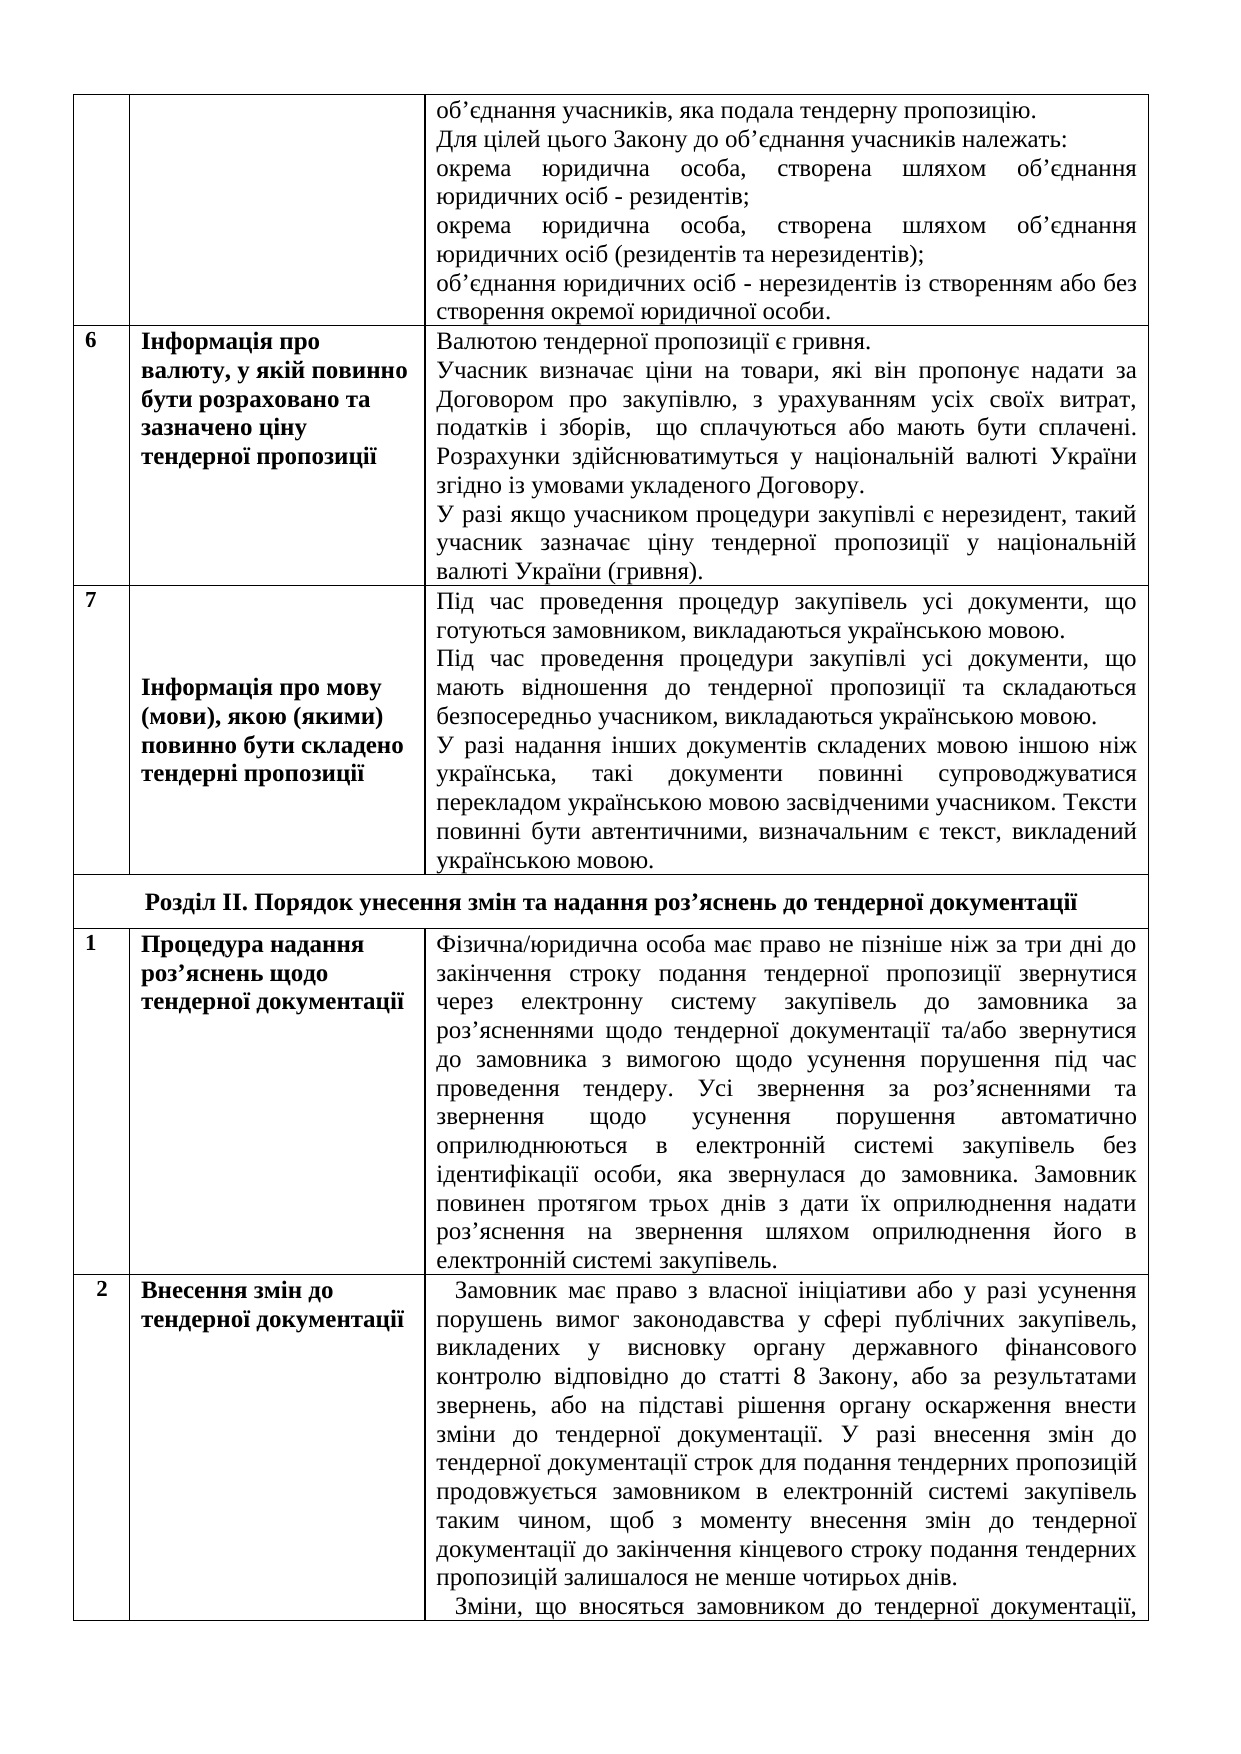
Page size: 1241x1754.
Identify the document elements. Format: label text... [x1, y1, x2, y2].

table_cell Процедура надання роз’яснень щодо тендерної документації [130, 929, 424, 1274]
table_cell 7 [74, 586, 129, 873]
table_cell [426, 95, 1148, 325]
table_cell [130, 1275, 424, 1620]
table_cell 6 [74, 326, 129, 585]
table_cell 1 [74, 929, 129, 1274]
table_cell Інформація про мову (мови), якою (якими) повинно бути складено тендерні пропозиції [130, 586, 424, 873]
table_cell 2 [74, 1275, 129, 1620]
table_cell Інформація про валюту, у якій повинно бути розраховано та зазначено ціну тендерної пропозиції [130, 326, 424, 585]
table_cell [426, 1275, 1148, 1620]
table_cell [130, 95, 424, 325]
table_cell 5 [74, 95, 129, 325]
table_cell Валютою тендерної пропозиції є гривня. Учасник визначає ціни на товари, які він пропонує надати за Договором про закупівлю, з урахуванням усіх своїх витрат, податків і зборів, що сплачуються або мають бути сплачені. Розрахунки здійснюватимуться у національній валюті України згідно із умовами укладеного Договору. У разі якщо учасником процедури закупівлі є нерезидент, такий учасник зазначає ціну тендерної пропозиції у національній валюті України (гривня). [426, 326, 1148, 585]
table_cell Розділ ІІ. Порядок унесення змін та надання роз’яснень до тендерної документації [74, 875, 1148, 928]
table_cell Під час проведення процедур закупівель усі документи, що готуються замовником, викладаються українською мовою. Під час проведення процедури закупівлі усі документи, що мають відношення до тендерної пропозиції та складаються безпосередньо учасником, викладаються українською мовою. У разі надання інших документів складених мовою іншою ніж українська, такі документи повинні супроводжуватися перекладом українською мовою засвідченими учасником. Тексти повинні бути автентичними, визначальним є текст, викладений українською мовою. [426, 586, 1148, 873]
table_cell Фізична/юридична особа має право не пізніше ніж за три дні до закінчення строку подання тендерної пропозиції звернутися через електронну систему закупівель до замовника за роз’ясненнями щодо тендерної документації та/або звернутися до замовника з вимогою щодо усунення порушення під час проведення тендеру. Усі звернення за роз’ясненнями та звернення щодо усунення порушення автоматично оприлюднюються в електронній системі закупівель без ідентифікації особи, яка звернулася до замовника. Замовник повинен протягом трьох днів з дати їх оприлюднення надати роз’яснення на звернення шляхом оприлюднення його в електронній системі закупівель. [426, 929, 1148, 1274]
